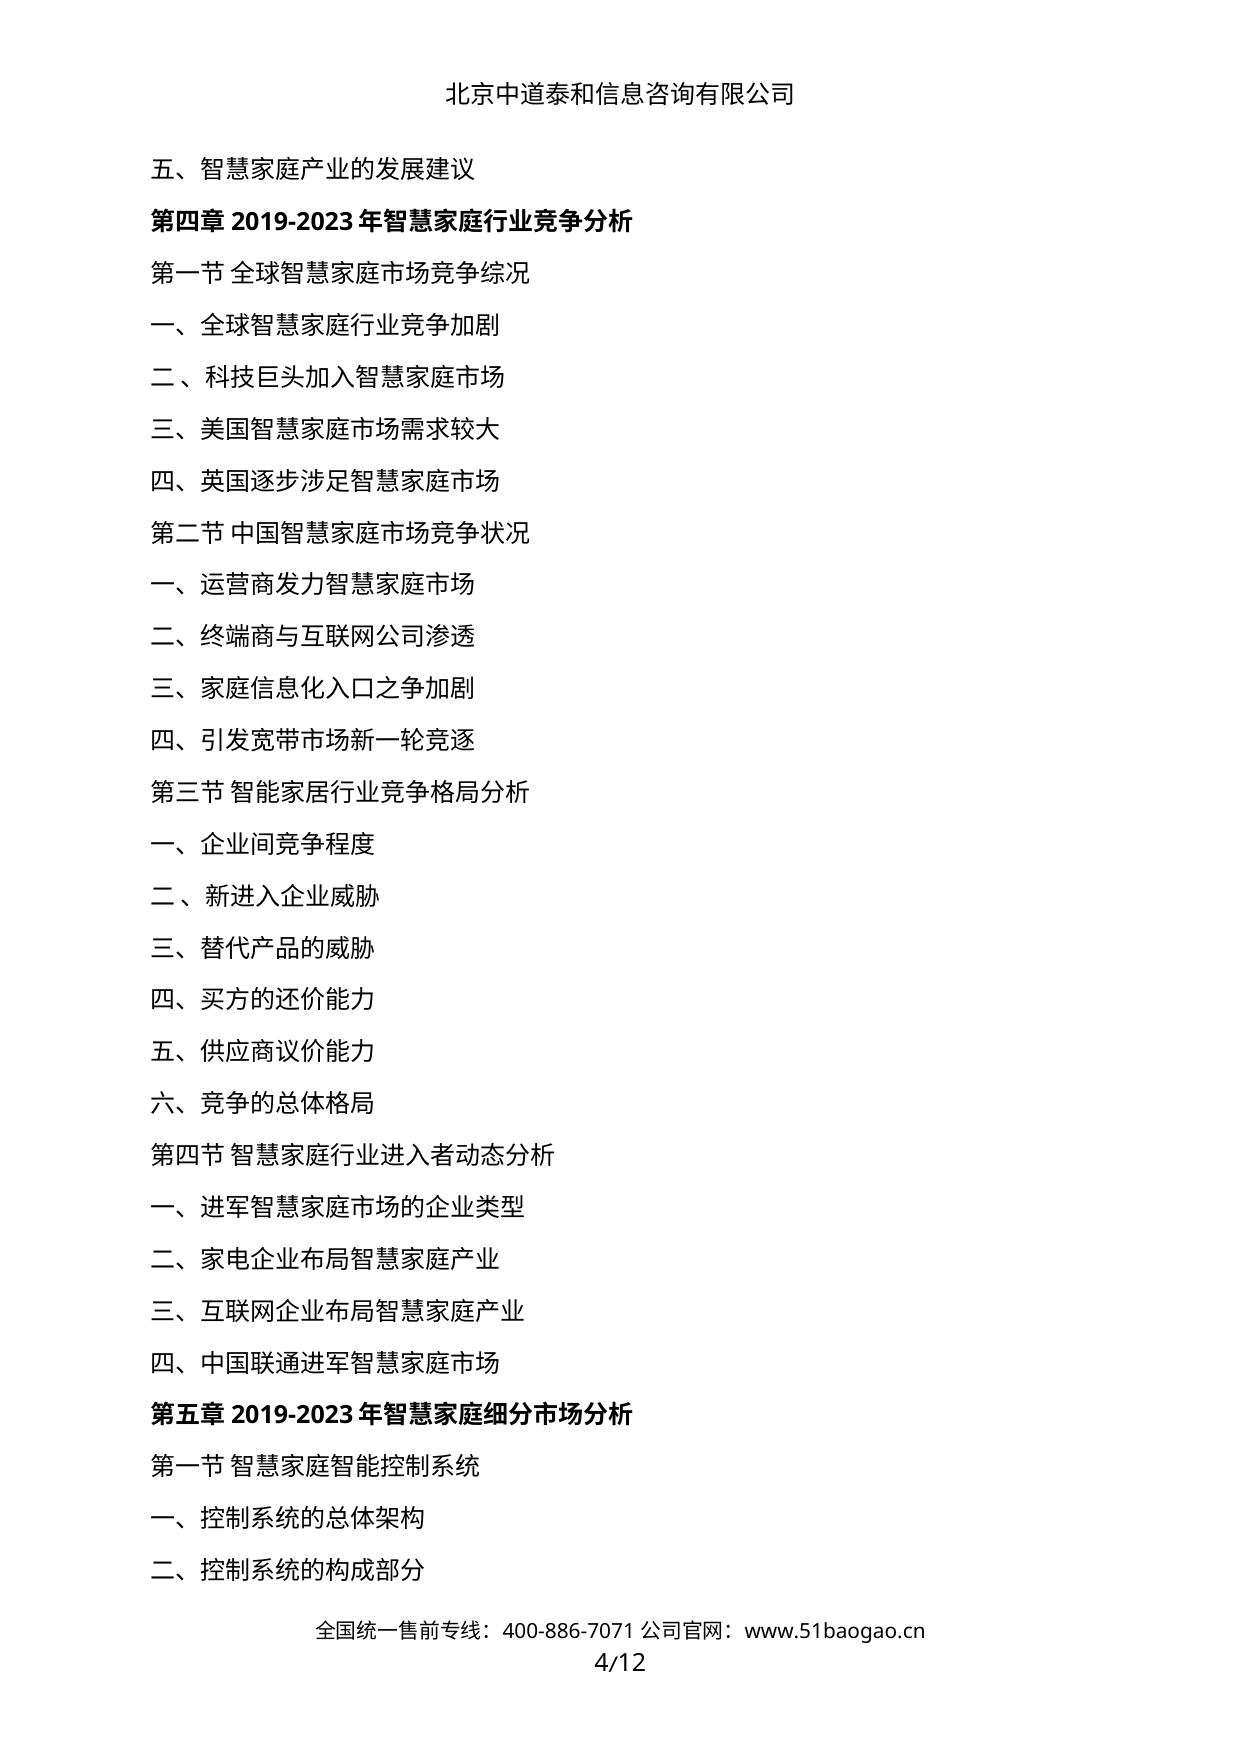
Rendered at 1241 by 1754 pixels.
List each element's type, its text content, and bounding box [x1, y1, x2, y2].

text 四、买方的还价能力 [150, 980, 1090, 1016]
text 四、中国联通进军智慧家庭市场 [150, 1343, 1090, 1379]
text 三、美国智慧家庭市场需求较大 [150, 409, 1090, 446]
text 一、控制系统的总体架构 [150, 1499, 1090, 1535]
text 五、供应商议价能力 [150, 1032, 1090, 1068]
text 一、企业间竞争程度 [150, 824, 1090, 861]
text 第一节 全球智慧家庭市场竞争综况 [150, 254, 1090, 290]
text 一、运营商发力智慧家庭市场 [150, 565, 1090, 601]
text 二、控制系统的构成部分 [150, 1551, 1090, 1587]
text 二 、科技巨头加入智慧家庭市场 [150, 357, 1090, 394]
text 第二节 中国智慧家庭市场竞争状况 [150, 513, 1090, 549]
text 一、进军智慧家庭市场的企业类型 [150, 1187, 1090, 1224]
text 六、竞争的总体格局 [150, 1084, 1090, 1120]
text 第五章 2019-2023年智慧家庭细分市场分析 [150, 1395, 1090, 1431]
text 三、家庭信息化入口之争加剧 [150, 669, 1090, 705]
text 第三节 智能家居行业竞争格局分析 [150, 772, 1090, 809]
text 四、引发宽带市场新一轮竞逐 [150, 721, 1090, 757]
text 四、英国逐步涉足智慧家庭市场 [150, 461, 1090, 497]
text 三、替代产品的威胁 [150, 928, 1090, 964]
text 第四节 智慧家庭行业进入者动态分析 [150, 1136, 1090, 1172]
text 二、终端商与互联网公司渗透 [150, 617, 1090, 653]
text 第一节 智慧家庭智能控制系统 [150, 1447, 1090, 1483]
text 五、智慧家庭产业的发展建议 [150, 150, 1090, 186]
text 一、全球智慧家庭行业竞争加剧 [150, 306, 1090, 342]
text 三、互联网企业布局智慧家庭产业 [150, 1291, 1090, 1327]
text 第四章 2019-2023年智慧家庭行业竞争分析 [150, 202, 1090, 238]
text 二 、新进入企业威胁 [150, 876, 1090, 912]
text 二、家电企业布局智慧家庭产业 [150, 1239, 1090, 1276]
